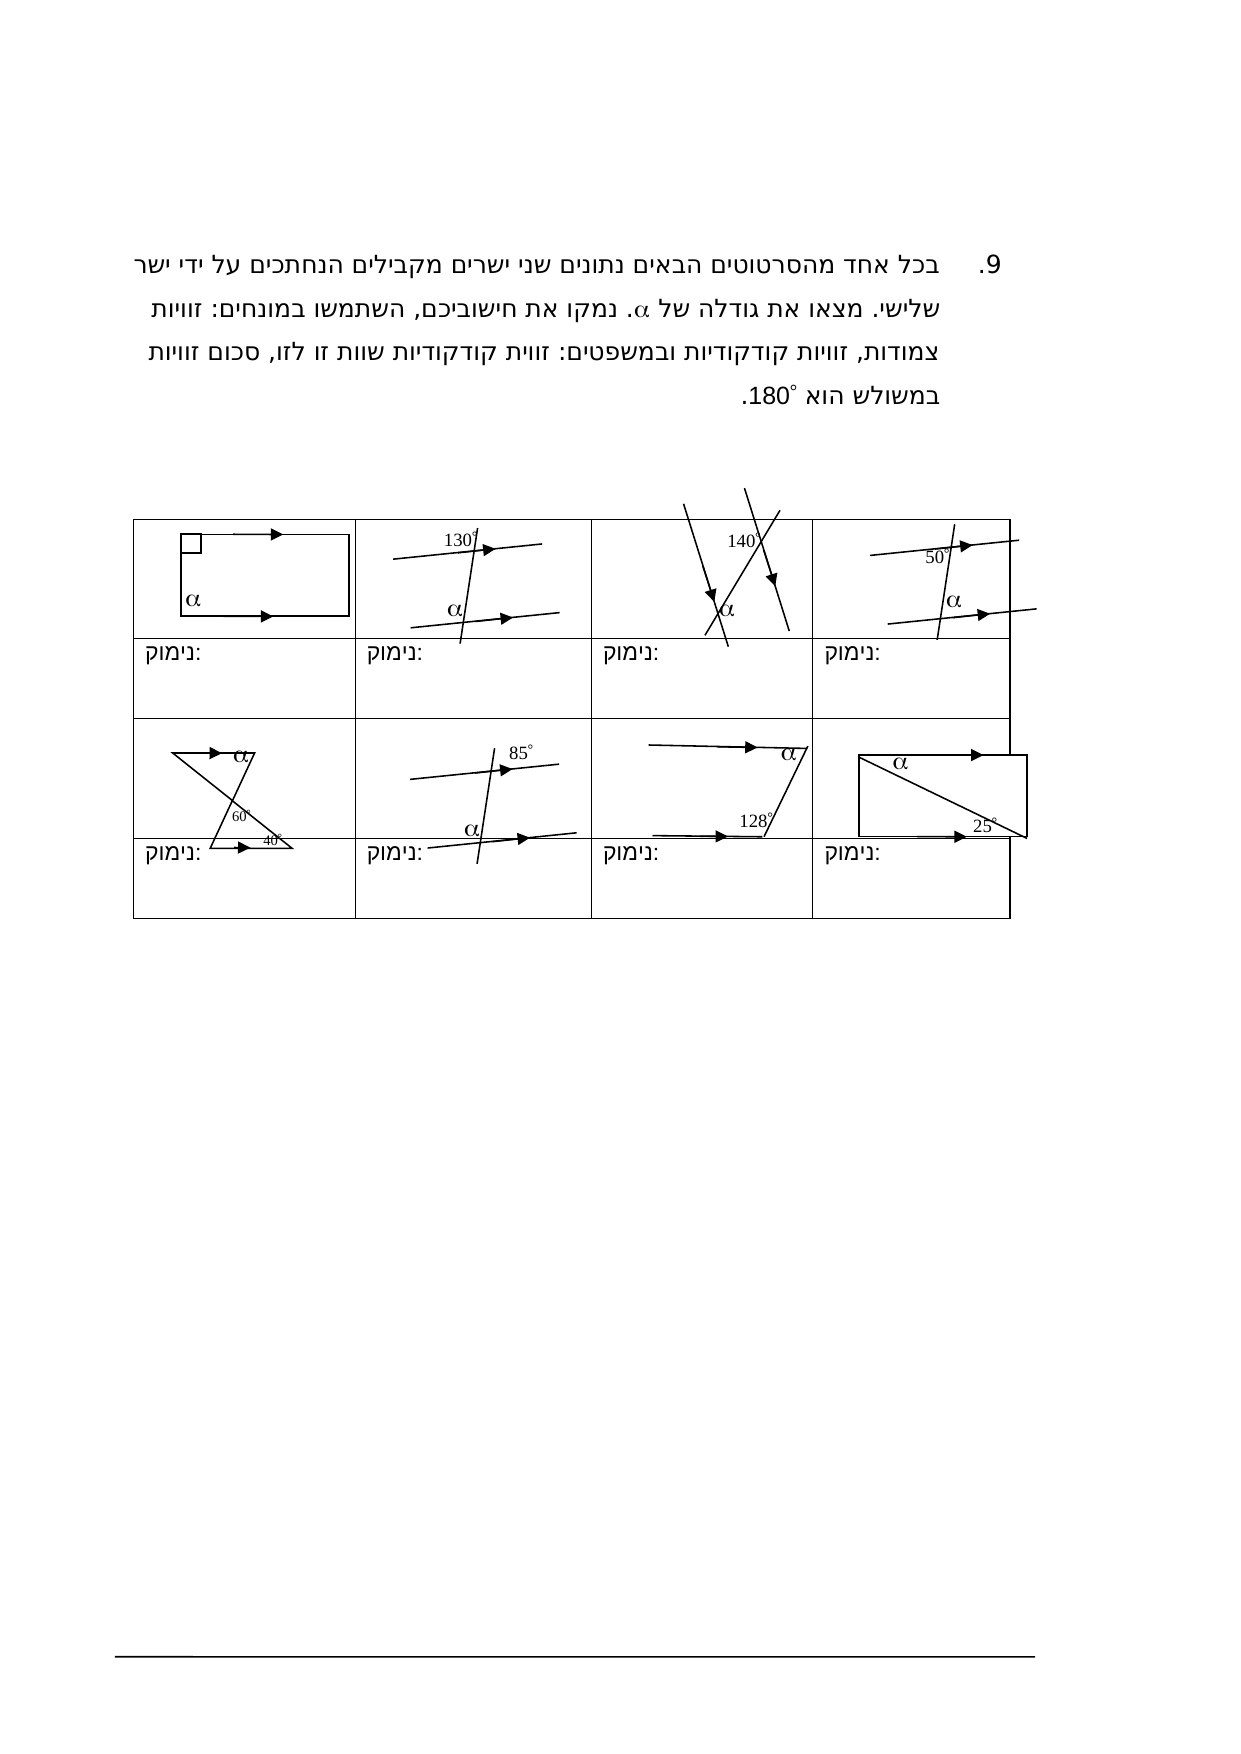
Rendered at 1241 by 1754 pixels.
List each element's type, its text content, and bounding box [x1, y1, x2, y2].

table_cell נימוק: [813, 839, 1009, 918]
table_cell נימוק: [356, 639, 591, 718]
table_cell נימוק: [592, 639, 812, 718]
table_cell [592, 719, 812, 838]
table_cell [356, 719, 591, 838]
table_cell נימוק: [813, 639, 1009, 718]
table_header [134, 520, 355, 638]
table_cell נימוק: [356, 839, 591, 918]
table_cell נימוק: [134, 839, 355, 918]
table_header [690, 520, 760, 610]
table_cell נימוק: [134, 639, 355, 718]
list בכל אחד מהסרטוטים הבאים נתונים שני ישרים מקבילים הנחתכים על ידי ישר שלישי. מצאו את גודלה של . נמקו את חישוביכם, השתמשו במונחים: זוויות צמודות, זוויות קודקודיות ובמשפטים: זווית קודקודיות שוות זו לזו, סכום זוויות במשולש הוא 180. [133, 250, 978, 411]
table_header [592, 520, 724, 638]
table_header [356, 520, 591, 638]
table_cell [134, 719, 355, 838]
table_header [813, 520, 1009, 638]
table_cell נימוק: [592, 839, 812, 918]
table_header [720, 520, 812, 638]
table_cell [813, 719, 1009, 838]
